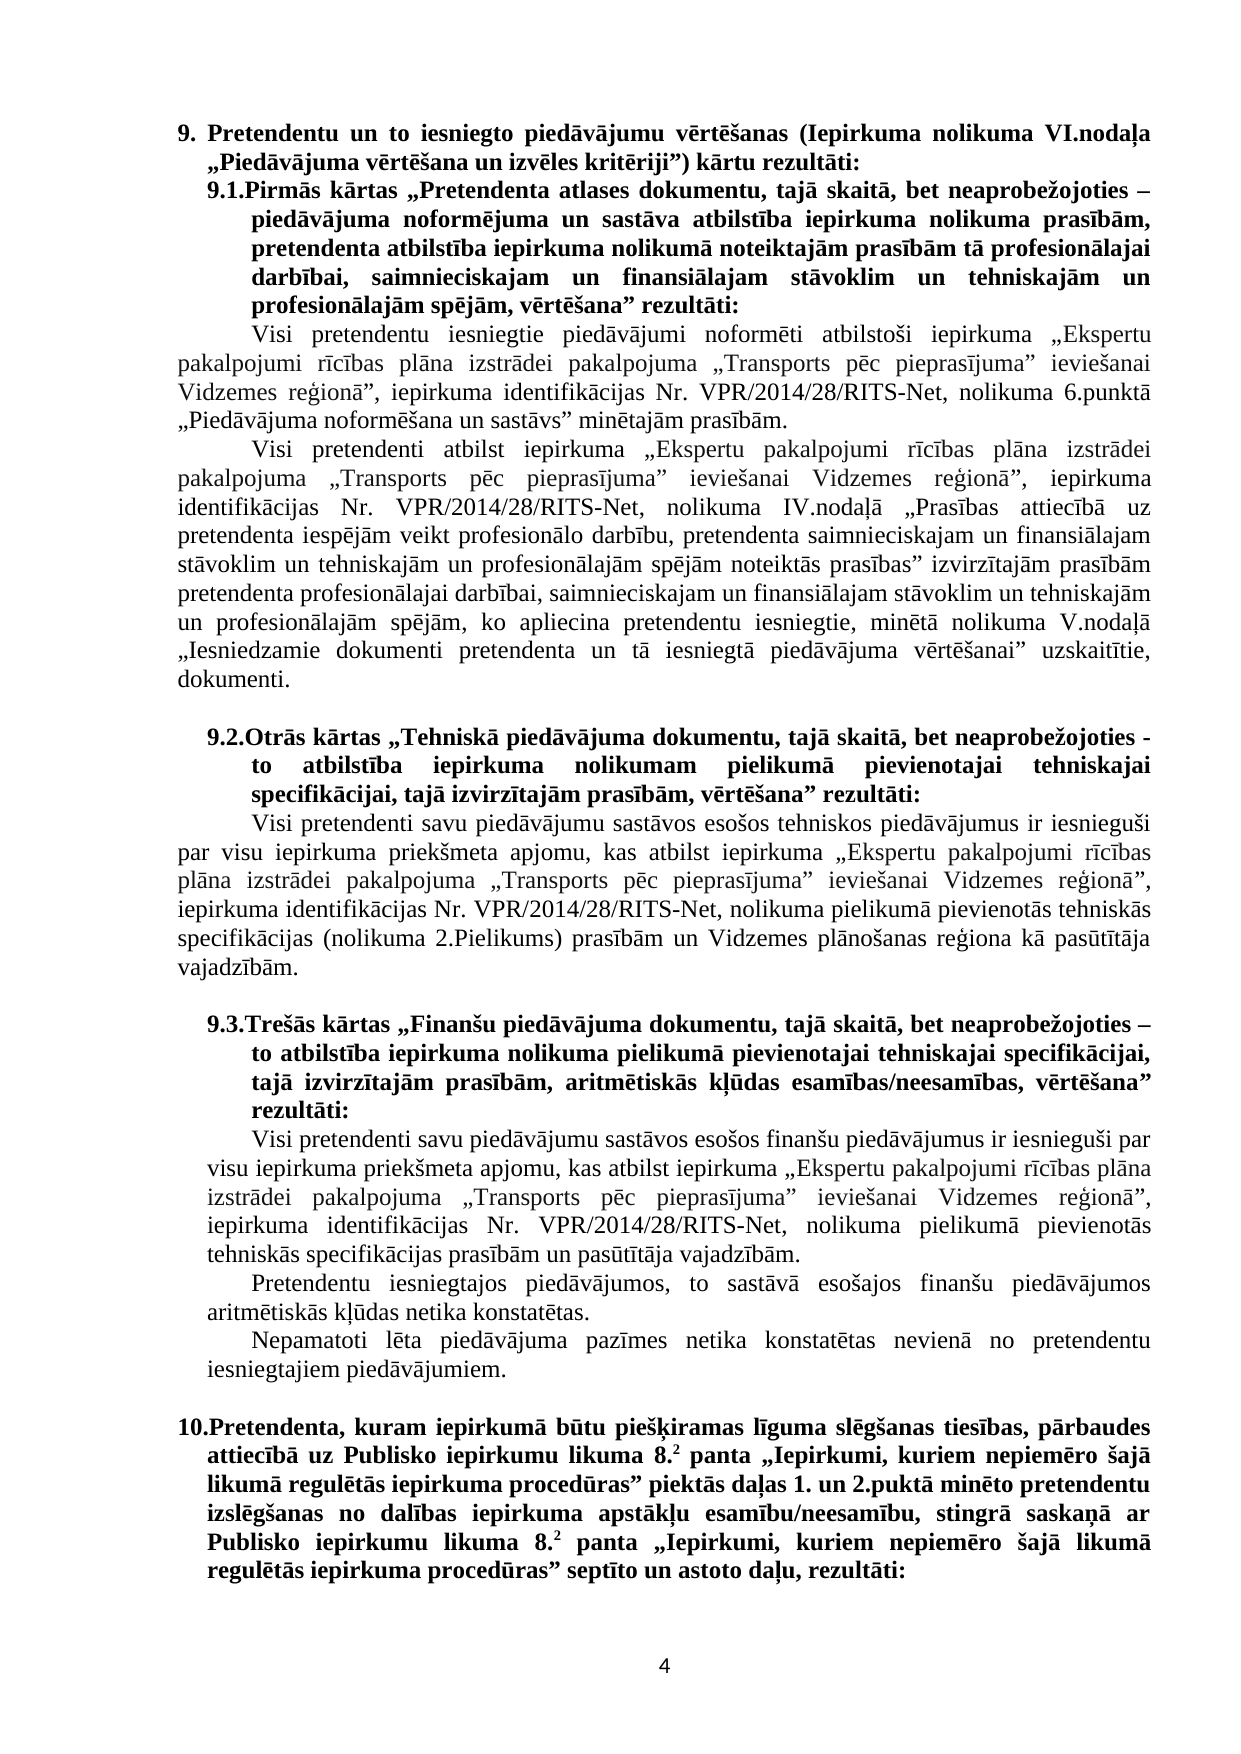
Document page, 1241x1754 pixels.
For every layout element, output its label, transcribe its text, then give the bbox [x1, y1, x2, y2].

text Pretendentu iesniegtajos piedāvājumos, to sastāvā esošajos finanšu piedāvājumos aritmētiskās kļūdas netika konstatētas. [207, 1268, 1152, 1326]
text Visi pretendenti savu piedāvājumu sastāvos esošos finanšu piedāvājumus ir iesnieguši par visu iepirkuma priekšmeta apjomu, kas atbilst iepirkuma „Ekspertu pakalpojumi rīcības plāna izstrādei pakalpojuma „Transports pēc pieprasījuma” ieviešanai Vidzemes reģionā”, iepirkuma identifikācijas Nr. VPR/2014/28/RITS-Net, nolikuma pielikumā pievienotās tehniskās specifikācijas prasībām un pasūtītāja vajadzībām. [207, 1124, 1152, 1268]
text 9.1.Pirmās kārtas „Pretendenta atlases dokumentu, tajā skaitā, bet neaprobežojoties – piedāvājuma noformējuma un sastāva atbilstība iepirkuma nolikuma prasībām, pretendenta atbilstība iepirkuma nolikumā noteiktajām prasībām tā profesionālajai darbībai, saimnieciskajam un finansiālajam stāvoklim un tehniskajām un profesionālajām spējām, vērtēšana” rezultāti: [207, 176, 1152, 319]
text 10.Pretendenta, kuram iepirkumā būtu piešķiramas līguma slēgšanas tiesības, pārbaudes attiecībā uz Publisko iepirkumu likuma 8.2 panta „Iepirkumi, kuriem nepiemēro šajā likumā regulētās iepirkuma procedūras” piektās daļas 1. un 2.puktā minēto pretendentu izslēgšanas no dalības iepirkuma apstākļu esamību/neesamību, stingrā saskaņā ar Publisko iepirkumu likuma 8.2 panta „Iepirkumi, kuriem nepiemēro šajā likumā regulētās iepirkuma procedūras” septīto un astoto daļu, rezultāti: [177, 1412, 1152, 1584]
text Visi pretendentu iesniegtie piedāvājumi noformēti atbilstoši iepirkuma „Ekspertu pakalpojumi rīcības plāna izstrādei pakalpojuma „Transports pēc pieprasījuma” ieviešanai Vidzemes reģionā”, iepirkuma identifikācijas Nr. VPR/2014/28/RITS-Net, nolikuma 6.punktā „Piedāvājuma noformēšana un sastāvs” minētajām prasībām. [177, 319, 1152, 434]
text 9.2.Otrās kārtas „Tehniskā piedāvājuma dokumentu, tajā skaitā, bet neaprobežojoties - to atbilstība iepirkuma nolikumam pielikumā pievienotajai tehniskajai specifikācijai, tajā izvirzītajām prasībām, vērtēšana” rezultāti: [207, 722, 1152, 808]
text Visi pretendenti atbilst iepirkuma „Ekspertu pakalpojumi rīcības plāna izstrādei pakalpojuma „Transports pēc pieprasījuma” ieviešanai Vidzemes reģionā”, iepirkuma identifikācijas Nr. VPR/2014/28/RITS-Net, nolikuma IV.nodaļā „Prasības attiecībā uz pretendenta iespējām veikt profesionālo darbību, pretendenta saimnieciskajam un finansiālajam stāvoklim un tehniskajām un profesionālajām spējām noteiktās prasības” izvirzītajām prasībām pretendenta profesionālajai darbībai, saimnieciskajam un finansiālajam stāvoklim un tehniskajām un profesionālajām spējām, ko apliecina pretendentu iesniegtie, minētā nolikuma V.nodaļā „Iesniedzamie dokumenti pretendenta un tā iesniegtā piedāvājuma vērtēšanai” uzskaitītie, dokumenti. [177, 434, 1152, 693]
text 9. Pretendentu un to iesniegto piedāvājumu vērtēšanas (Iepirkuma nolikuma VI.nodaļa „Piedāvājuma vērtēšana un izvēles kritēriji”) kārtu rezultāti: [177, 118, 1152, 176]
text Nepamatoti lēta piedāvājuma pazīmes netika konstatētas nevienā no pretendentu iesniegtajiem piedāvājumiem. [207, 1326, 1152, 1383]
text 9.3.Trešās kārtas „Finanšu piedāvājuma dokumentu, tajā skaitā, bet neaprobežojoties – to atbilstība iepirkuma nolikuma pielikumā pievienotajai tehniskajai specifikācijai, tajā izvirzītajām prasībām, aritmētiskās kļūdas esamības/neesamības, vērtēšana” rezultāti: [207, 1009, 1152, 1124]
text Visi pretendenti savu piedāvājumu sastāvos esošos tehniskos piedāvājumus ir iesnieguši par visu iepirkuma priekšmeta apjomu, kas atbilst iepirkuma „Ekspertu pakalpojumi rīcības plāna izstrādei pakalpojuma „Transports pēc pieprasījuma” ieviešanai Vidzemes reģionā”, iepirkuma identifikācijas Nr. VPR/2014/28/RITS-Net, nolikuma pielikumā pievienotās tehniskās specifikācijas (nolikuma 2.Pielikums) prasībām un Vidzemes plānošanas reģiona kā pasūtītāja vajadzībām. [177, 808, 1152, 981]
